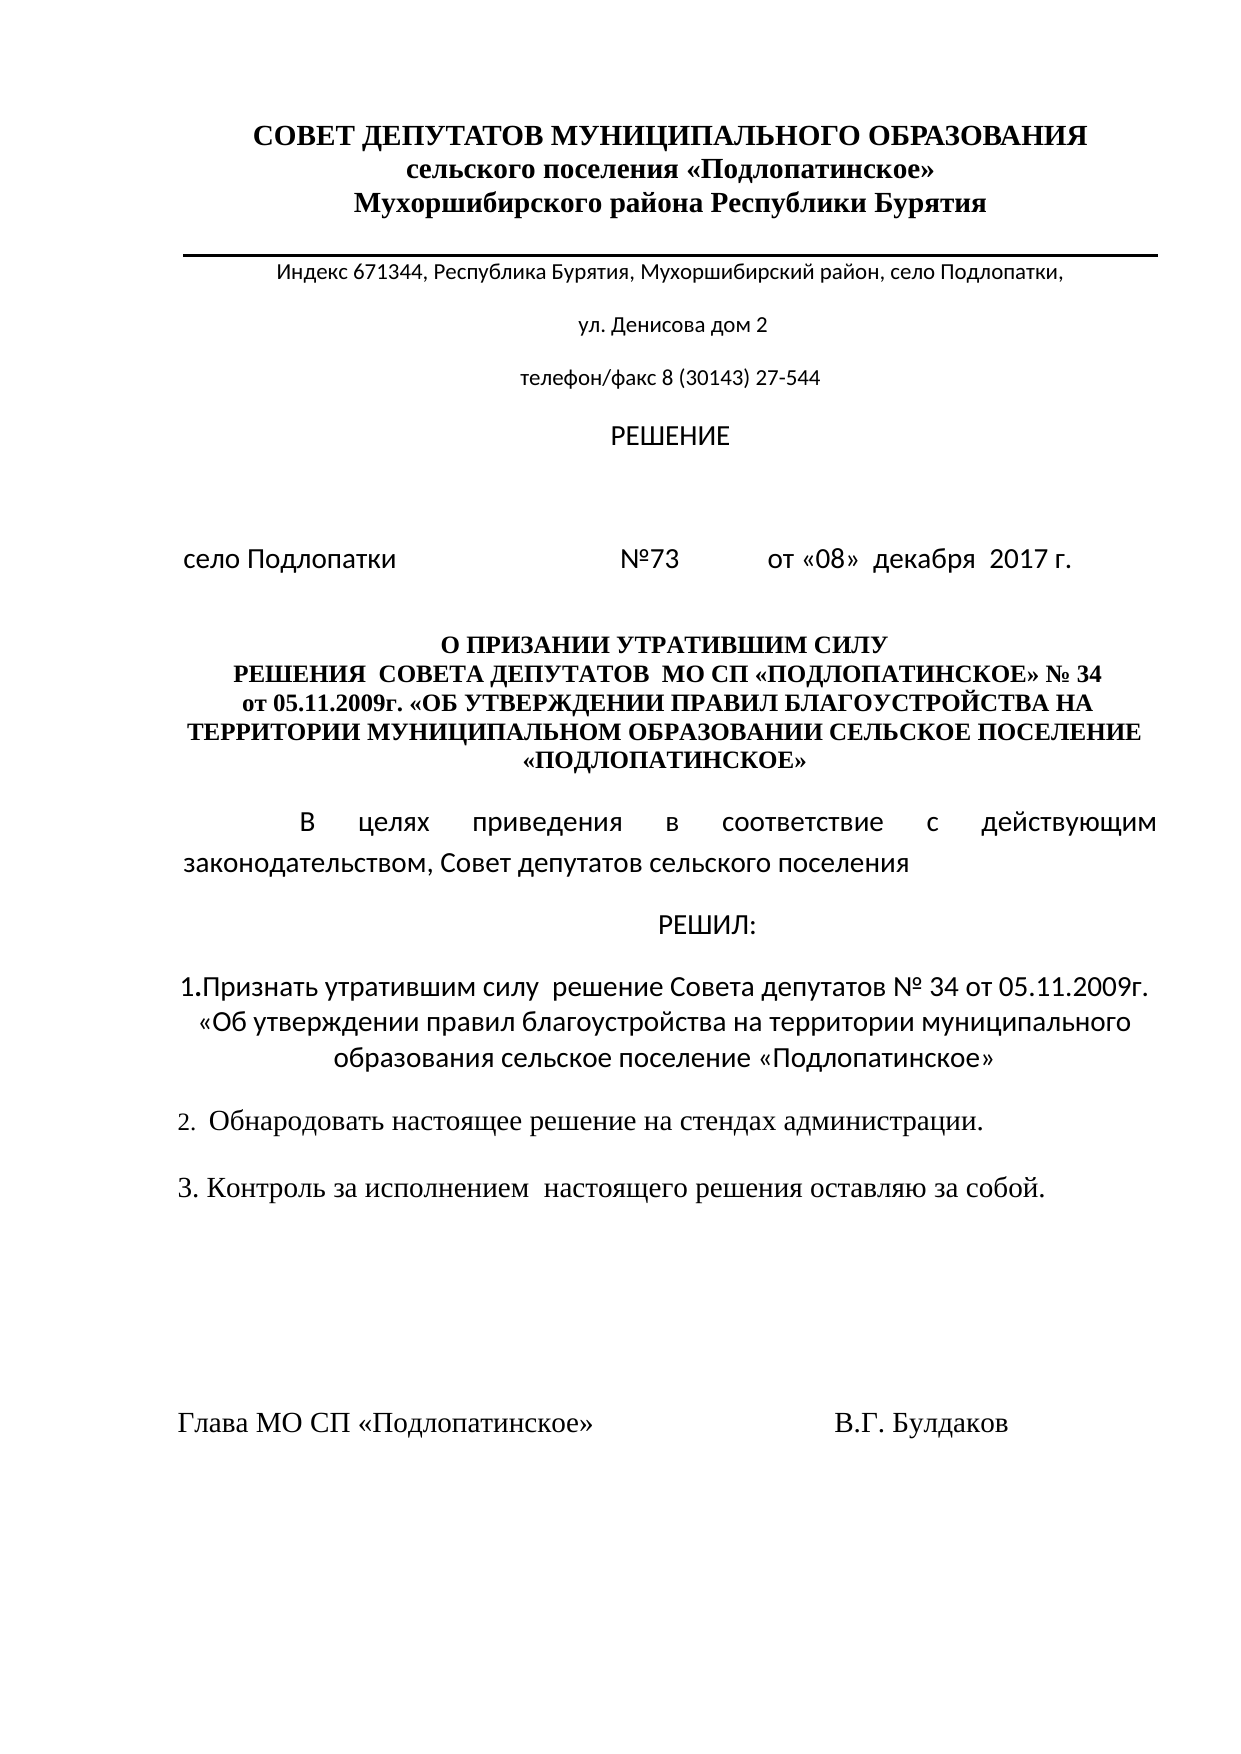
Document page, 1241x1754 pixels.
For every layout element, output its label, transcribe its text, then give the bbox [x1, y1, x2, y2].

title 3. Контроль за исполнением настоящего решения оставляю за собой. [177, 1170, 1152, 1204]
text село Подлопатки №73 от «08» декабря 2017 г. [183, 540, 1158, 576]
title РЕШЕНИЯ СОВЕТА ДЕПУТАТОВ МО СП «ПОДЛОПАТИНСКОЕ» № 34 [177, 659, 1152, 688]
text РЕШИЛ: [183, 906, 1158, 941]
text Мухоршибирского района Республики Бурятия [177, 185, 1152, 219]
text Индекс 671344, Республика Бурятия, Мухоршибирский район, село Подлопатки, [177, 257, 1152, 286]
text В целях приведения в соответствие с действующим законодательством, Совет депутатов сельского поселения [177, 803, 1152, 880]
title О ПРИЗАНИИ УТРАТИВШИМ СИЛУ [177, 631, 1152, 659]
title от 05.11.2009г. «ОБ УТВЕРЖДЕНИИ ПРАВИЛ БЛАГОУСТРОЙСТВА НА ТЕРРИТОРИИ МУНИЦИПАЛЬНОМ ОБРАЗОВАНИИ СЕЛЬСКОЕ ПОСЕЛЕНИЕ «ПОДЛОПАТИНСКОЕ» [177, 688, 1152, 774]
subtitle СОВЕТ ДЕПУТАТОВ МУНИЦИПАЛЬНОГО ОБРАЗОВАНИЯ [177, 118, 1152, 152]
title 1.Признать утратившим силу решение Совета депутатов № 34 от 05.11.2009г. «Об утверждении правил благоустройства на территории муниципального образования сельское поселение «Подлопатинское» [177, 968, 1152, 1074]
text РЕШЕНИЕ [183, 417, 1158, 452]
title 2. Обнародовать настоящее решение на стендах администрации. [177, 1103, 1152, 1137]
text ул. Денисова дом 2 [183, 311, 1158, 338]
text сельского поселения «Подлопатинское» [177, 152, 1152, 185]
title Глава МО СП «Подлопатинское» В.Г. Булдаков [177, 1405, 1152, 1439]
text телефон/факс 8 (30143) 27-544 [183, 363, 1158, 392]
